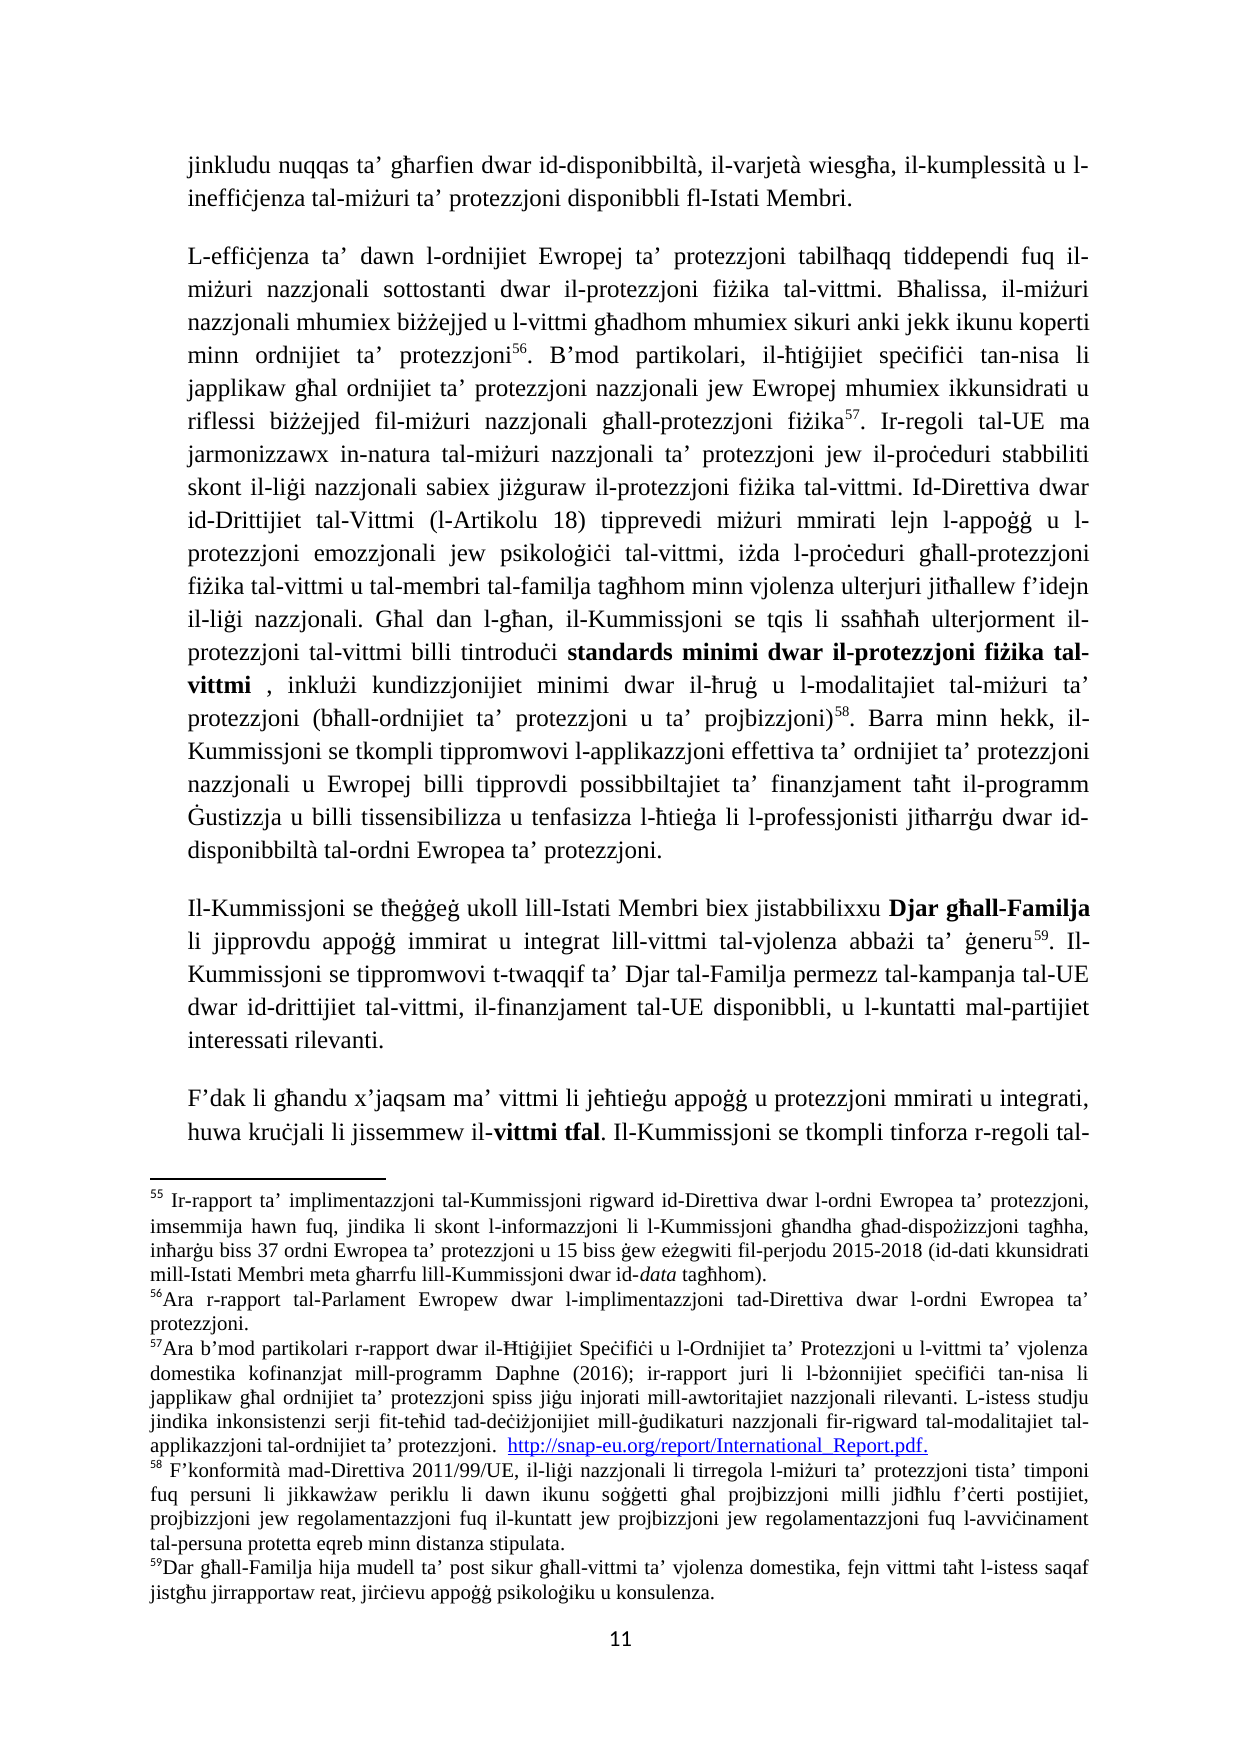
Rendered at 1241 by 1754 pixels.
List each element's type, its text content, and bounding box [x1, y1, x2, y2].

text L-effiċjenza ta’ dawn l-ordnijiet Ewropej ta’ protezzjoni tabilħaqq tiddependi fuq il-miżuri nazzjonali sottostanti dwar il-protezzjoni fiżika tal-vittmi. Bħalissa, il-miżuri nazzjonali mhumiex biżżejjed u l-vittmi għadhom mhumiex sikuri anki jekk ikunu koperti minn ordnijiet ta’ protezzjoni. B’mod partikolari, il-ħtiġijiet speċifiċi tan-nisa li japplikaw għal ordnijiet ta’ protezzjoni nazzjonali jew Ewropej mhumiex ikkunsidrati u riflessi biżżejjed fil-miżuri nazzjonali għall-protezzjoni fiżika. Ir-regoli tal-UE ma jarmonizzawx in-natura tal-miżuri nazzjonali ta’ protezzjoni jew il-proċeduri stabbiliti skont il-liġi nazzjonali sabiex jiżguraw il-protezzjoni fiżika tal-vittmi. Id-Direttiva dwar id-Drittijiet tal-Vittmi (l-Artikolu 18) tipprevedi miżuri mmirati lejn l-appoġġ u l-protezzjoni emozzjonali jew psikoloġiċi tal-vittmi, iżda l-proċeduri għall-protezzjoni fiżika tal-vittmi u tal-membri tal-familja tagħhom minn vjolenza ulterjuri jitħallew f’idejn il-liġi nazzjonali. Għal dan l-għan, il-Kummissjoni se tqis li ssaħħaħ ulterjorment il-protezzjoni tal-vittmi billi tintroduċi standards minimi dwar il-protezzjoni fiżika tal-vittmi , inklużi kundizzjonijiet minimi dwar il-ħruġ u l-modalitajiet tal-miżuri ta’ protezzjoni (bħall-ordnijiet ta’ protezzjoni u ta’ projbizzjoni). Barra minn hekk, il-Kummissjoni se tkompli tippromwovi l-applikazzjoni effettiva ta’ ordnijiet ta’ protezzjoni nazzjonali u Ewropej billi tipprovdi possibbiltajiet ta’ finanzjament taħt il-programm Ġustizzja u billi tissensibilizza u tenfasizza l-ħtieġa li l-professjonisti jitħarrġu dwar id-disponibbiltà tal-ordni Ewropea ta’ protezzjoni. [187, 241, 1090, 864]
text Il-Kummissjoni se tħeġġeġ ukoll lill-Istati Membri biex jistabbilixxu Djar għall-Familja li jipprovdu appoġġ immirat u integrat lill-vittmi tal-vjolenza abbażi ta’ ġeneru. Il-Kummissjoni se tippromwovi t-twaqqif ta’ Djar tal-Familja permezz tal-kampanja tal-UE dwar id-drittijiet tal-vittmi, il-finanzjament tal-UE disponibbli, u l-kuntatti mal-partijiet interessati rilevanti. [187, 893, 1090, 1054]
text F’dak li għandu x’jaqsam ma’ vittmi li jeħtieġu appoġġ u protezzjoni mmirati u integrati, huwa kruċjali li jissemmew il-vittmi tfal. Il-Kummissjoni se tkompli tinforza r-regoli tal-UE skont id-Direttiva dwar id-Drittijiet tal-Vittmi mmirati speċifikament lejn it-tfal skont il-prinċipju ġenerali li jekk il-vittmi jkunu tfal, l-aħjar interessi tat-tfal għandhom ikunu l-prijorità ewlenija. Il-Kummissjoni qed issaħħaħ ukoll il-monitoraġġ tal-iskemi ġuridiċi nazzjonali fir-rigward tal-faċilità ta’ aċċess għalihom mit-tfal. Fl-2021, il-Kummissjoni biħsiebha tadotta Strateġija komprensiva dwar id-drittijiet tat-tfal li se jkun fiha azzjonijiet immirati fuq it-tfal vittmi tal-kriminalità bħall-promozzjoni kontinwa ta’ Djar għat-Tfal. [187, 1083, 1090, 1145]
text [187, 150, 1090, 212]
